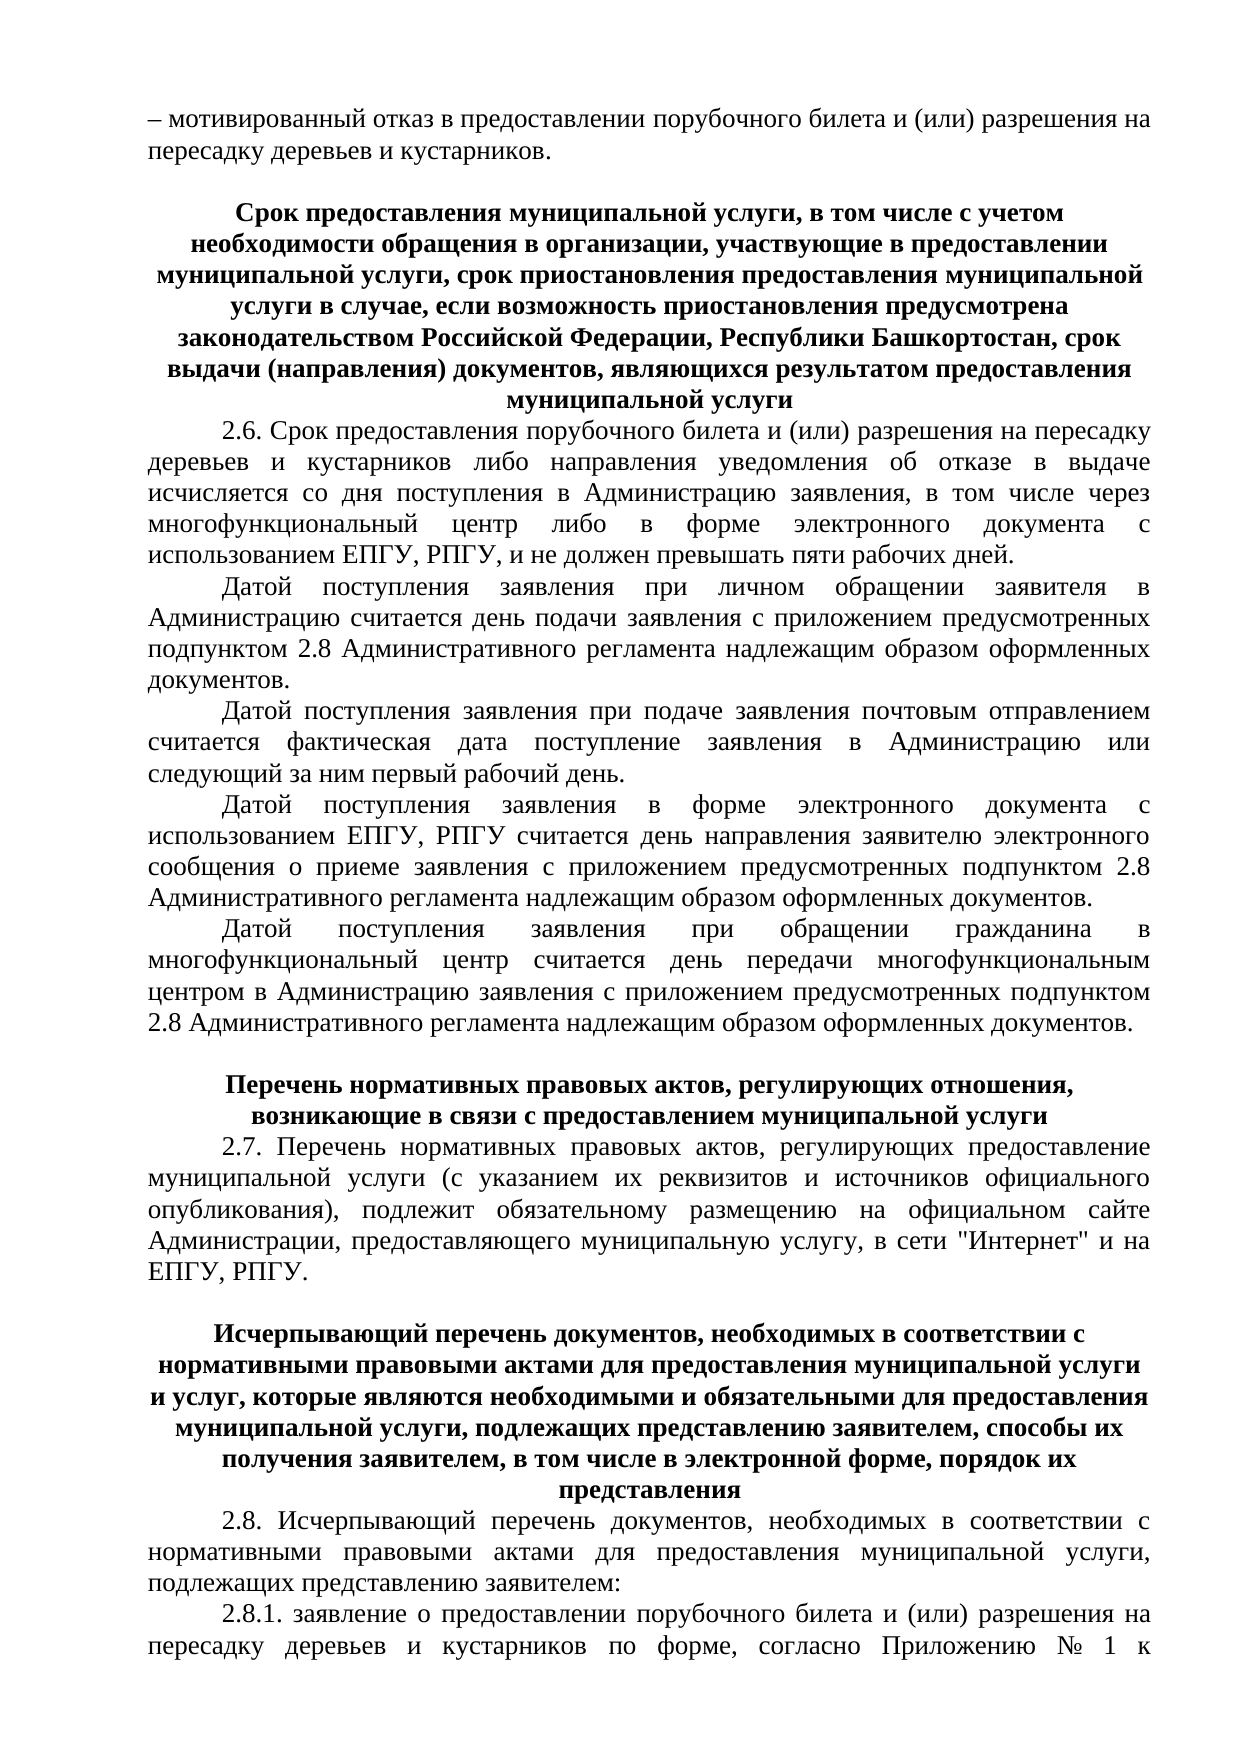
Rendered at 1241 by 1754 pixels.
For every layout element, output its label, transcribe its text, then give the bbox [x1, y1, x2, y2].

text – мотивированный отказ в предоставлении порубочного билета и (или) разрешения на пересадку деревьев и кустарников. [148, 103, 1152, 165]
text Срок предоставления муниципальной услуги, в том числе с учетом необходимости обращения в организации, участвующие в предоставлении муниципальной услуги, срок приостановления предоставления муниципальной услуги в случае, если возможность приостановления предусмотрена законодательством Российской Федерации, Республики Башкортостан, срок выдачи (направления) документов, являющихся результатом предоставления муниципальной услуги [148, 196, 1152, 414]
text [148, 1598, 1152, 1660]
text Датой поступления заявления при обращении гражданина в многофункциональный центр считается день передачи многофункциональным центром в Администрацию заявления с приложением предусмотренных подпунктом 2.8 Административного регламента надлежащим образом оформленных документов. [148, 912, 1152, 1037]
text 2.6. Срок предоставления порубочного билета и (или) разрешения на пересадку деревьев и кустарников либо направления уведомления об отказе в выдаче исчисляется со дня поступления в Администрацию заявления, в том числе через многофункциональный центр либо в форме электронного документа с использованием ЕПГУ, РПГУ, и не должен превышать пяти рабочих дней. [148, 414, 1152, 570]
text Исчерпывающий перечень документов, необходимых в соответствии с нормативными правовыми актами для предоставления муниципальной услуги и услуг, которые являются необходимыми и обязательными для предоставления муниципальной услуги, подлежащих представлению заявителем, способы их получения заявителем, в том числе в электронной форме, порядок их представления [148, 1317, 1152, 1504]
text Перечень нормативных правовых актов, регулирующих отношения, возникающие в связи с предоставлением муниципальной услуги [148, 1068, 1152, 1130]
text 2.8. Исчерпывающий перечень документов, необходимых в соответствии с нормативными правовыми актами для предоставления муниципальной услуги, подлежащих представлению заявителем: [148, 1504, 1152, 1598]
text Датой поступления заявления в форме электронного документа с использованием ЕПГУ, РПГУ считается день направления заявителю электронного сообщения о приеме заявления с приложением предусмотренных подпунктом 2.8 Административного регламента надлежащим образом оформленных документов. [148, 788, 1152, 912]
text Датой поступления заявления при подаче заявления почтовым отправлением считается фактическая дата поступление заявления в Администрацию или следующий за ним первый рабочий день. [148, 694, 1152, 788]
text 2.7. Перечень нормативных правовых актов, регулирующих предоставление муниципальной услуги (с указанием их реквизитов и источников официального опубликования), подлежит обязательному размещению на официальном сайте Администрации, предоставляющего муниципальную услугу, в сети "Интернет" и на ЕПГУ, РПГУ. [148, 1130, 1152, 1286]
text Датой поступления заявления при личном обращении заявителя в Администрацию считается день подачи заявления с приложением предусмотренных подпунктом 2.8 Административного регламента надлежащим образом оформленных документов. [148, 570, 1152, 694]
